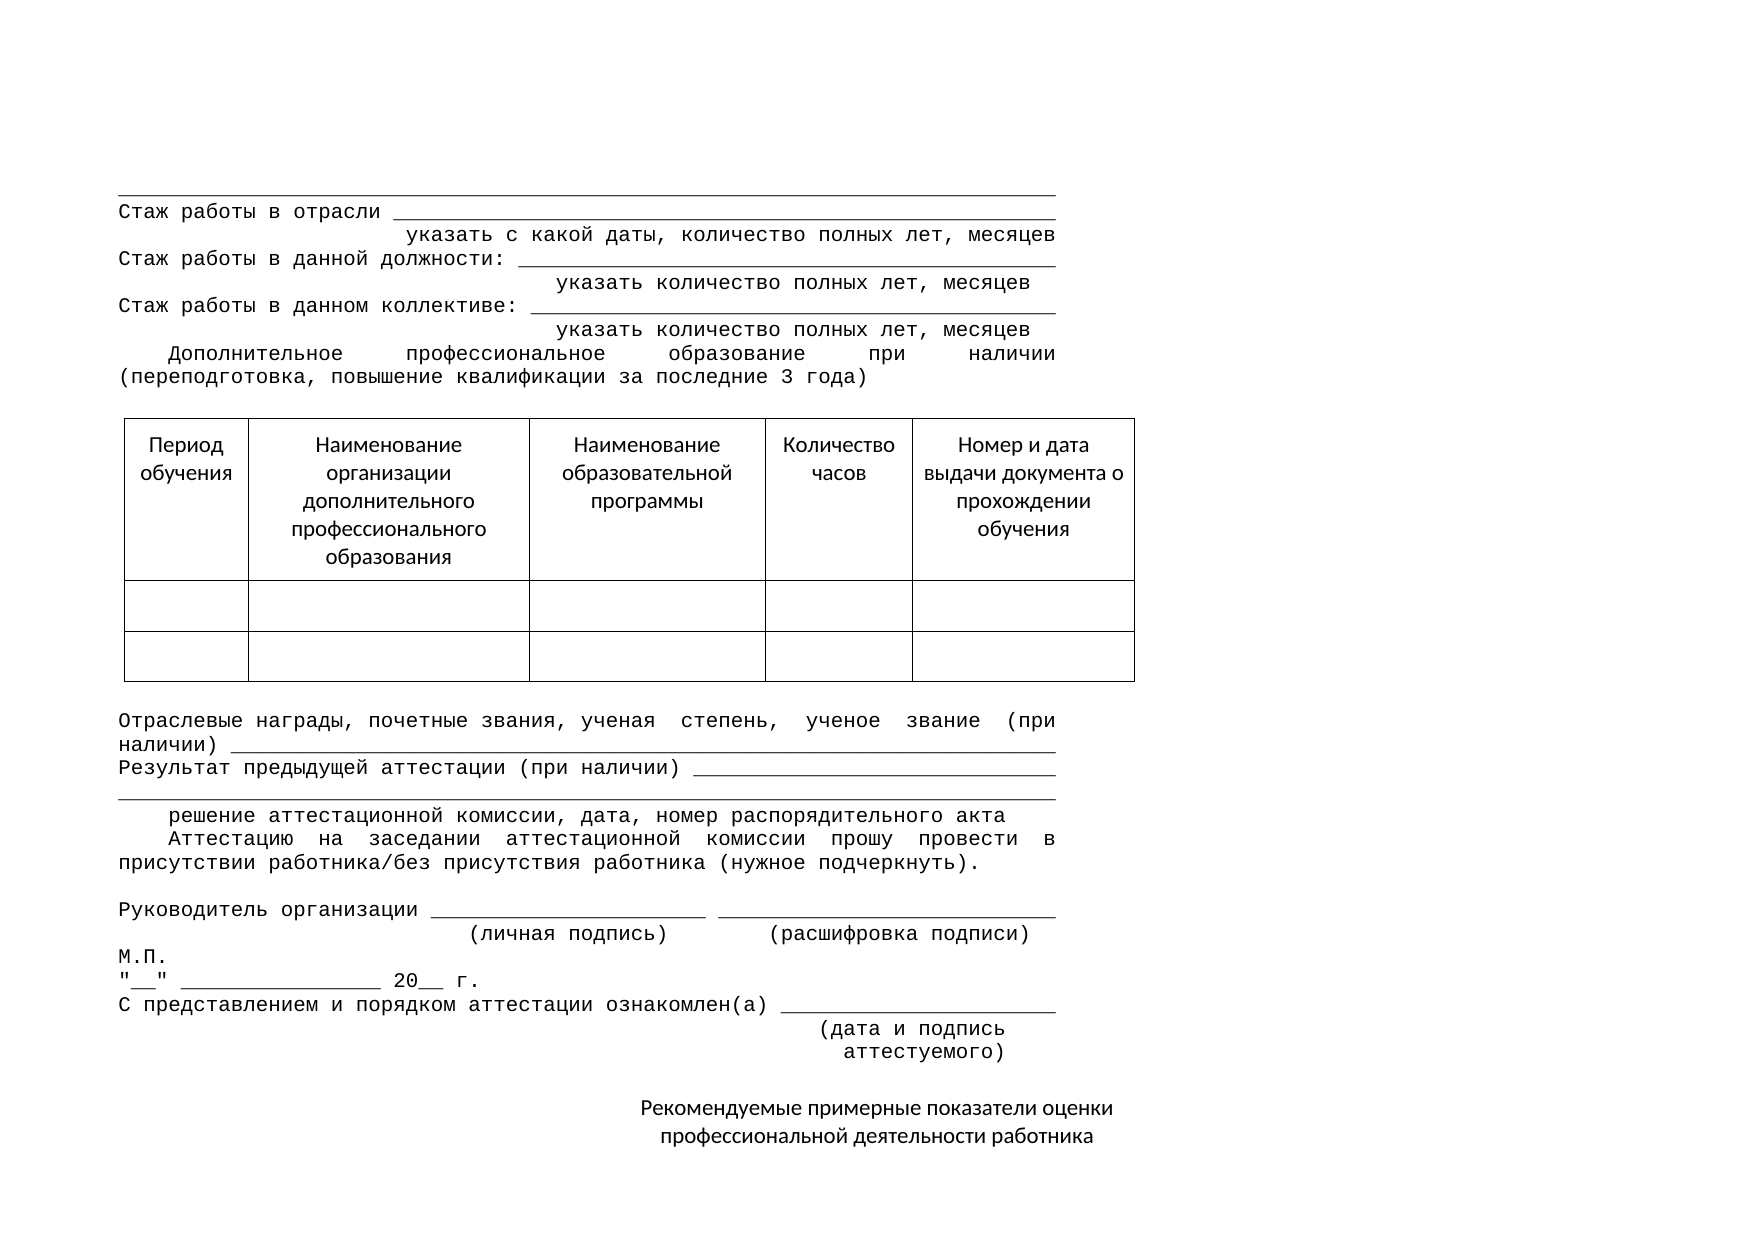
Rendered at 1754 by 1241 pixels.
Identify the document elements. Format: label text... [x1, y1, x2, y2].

text С представлением и порядком аттестации ознакомлен(а) ______________________ [118, 994, 1636, 1017]
text Рекомендуемые примерные показатели оценки [118, 1093, 1636, 1121]
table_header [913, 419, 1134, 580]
text (личная подпись) (расшифровка подписи) [118, 923, 1636, 947]
text решение аттестационной комиссии, дата, номер распорядительного акта [118, 805, 1636, 828]
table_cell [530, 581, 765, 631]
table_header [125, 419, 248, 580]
text присутствии работника/без присутствия работника (нужное подчеркнуть). [118, 852, 1636, 876]
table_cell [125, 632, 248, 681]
text "__" ________________ 20__ г. [118, 970, 1636, 994]
text ___________________________________________________________________________ [118, 781, 1636, 805]
text наличии) __________________________________________________________________ [118, 734, 1636, 757]
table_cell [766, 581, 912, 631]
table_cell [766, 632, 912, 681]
text Аттестацию на заседании аттестационной комиссии прошу провести в [118, 828, 1636, 852]
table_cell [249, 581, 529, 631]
text указать с какой даты, количество полных лет, месяцев [118, 224, 1636, 248]
text (дата и подпись [118, 1017, 1636, 1041]
text Стаж работы в данном коллективе: __________________________________________ [118, 295, 1636, 319]
text (переподготовка, повышение квалификации за последние 3 года) [118, 366, 1636, 390]
text Руководитель организации ______________________ ___________________________ [118, 899, 1636, 923]
text указать количество полных лет, месяцев [118, 319, 1636, 343]
text Дополнительное профессиональное образование при наличии [118, 343, 1636, 366]
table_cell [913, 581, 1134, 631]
text профессиональной деятельности работника [118, 1121, 1636, 1149]
text Результат предыдущей аттестации (при наличии) _____________________________ [118, 757, 1636, 781]
text указать количество полных лет, месяцев [118, 272, 1636, 295]
text М.П. [118, 947, 1636, 970]
text Стаж работы в данной должности: ___________________________________________ [118, 248, 1636, 272]
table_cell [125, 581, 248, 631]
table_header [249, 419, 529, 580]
text ___________________________________________________________________________ [118, 177, 1636, 201]
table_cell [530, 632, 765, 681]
text Стаж работы в отрасли _____________________________________________________ [118, 201, 1636, 224]
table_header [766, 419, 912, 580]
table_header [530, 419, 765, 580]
text аттестуемого) [118, 1041, 1636, 1065]
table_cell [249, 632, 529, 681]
text Отраслевые награды, почетные звания, ученая степень, ученое звание (при [118, 710, 1636, 734]
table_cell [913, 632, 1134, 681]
